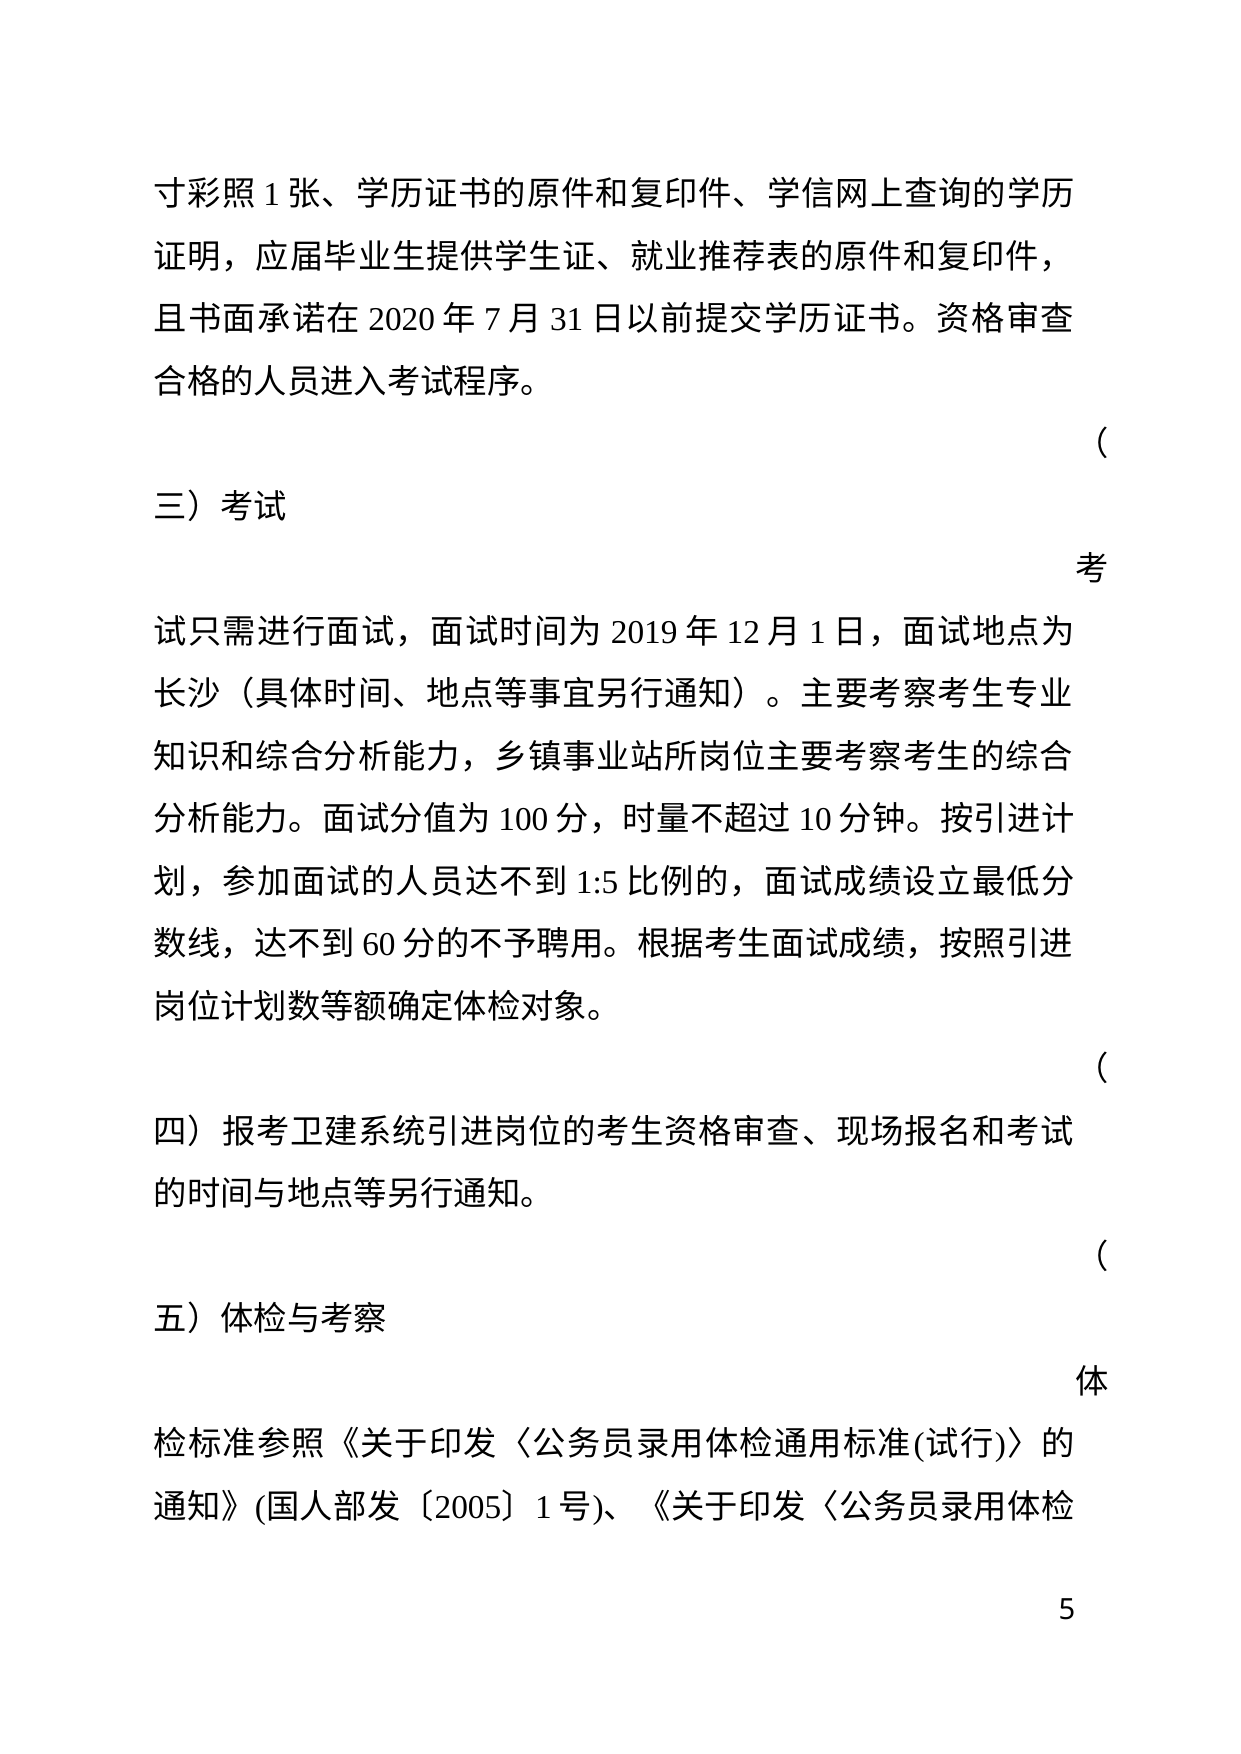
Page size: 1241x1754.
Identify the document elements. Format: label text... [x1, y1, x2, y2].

text 考试只需进行面试，面试时间为2019年12月1日，面试地点为长沙（具体时间、地点等事宜另行通知）。主要考察考生专业知识和综合分析能力，乡镇事业站所岗位主要考察考生的综合分析能力。面试分值为100分，时量不超过10分钟。按引进计划，参加面试的人员达不到1:5比例的，面试成绩设立最低分数线，达不到60分的不予聘用。根据考生面试成绩，按照引进岗位计划数等额确定体检对象。 [153, 531, 1075, 1031]
text （三）考试 [153, 406, 1075, 531]
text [153, 156, 1075, 406]
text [153, 1343, 1075, 1531]
text （五）体检与考察 [153, 1218, 1075, 1343]
text （四）报考卫建系统引进岗位的考生资格审查、现场报名和考试的时间与地点等另行通知。 [153, 1031, 1075, 1218]
